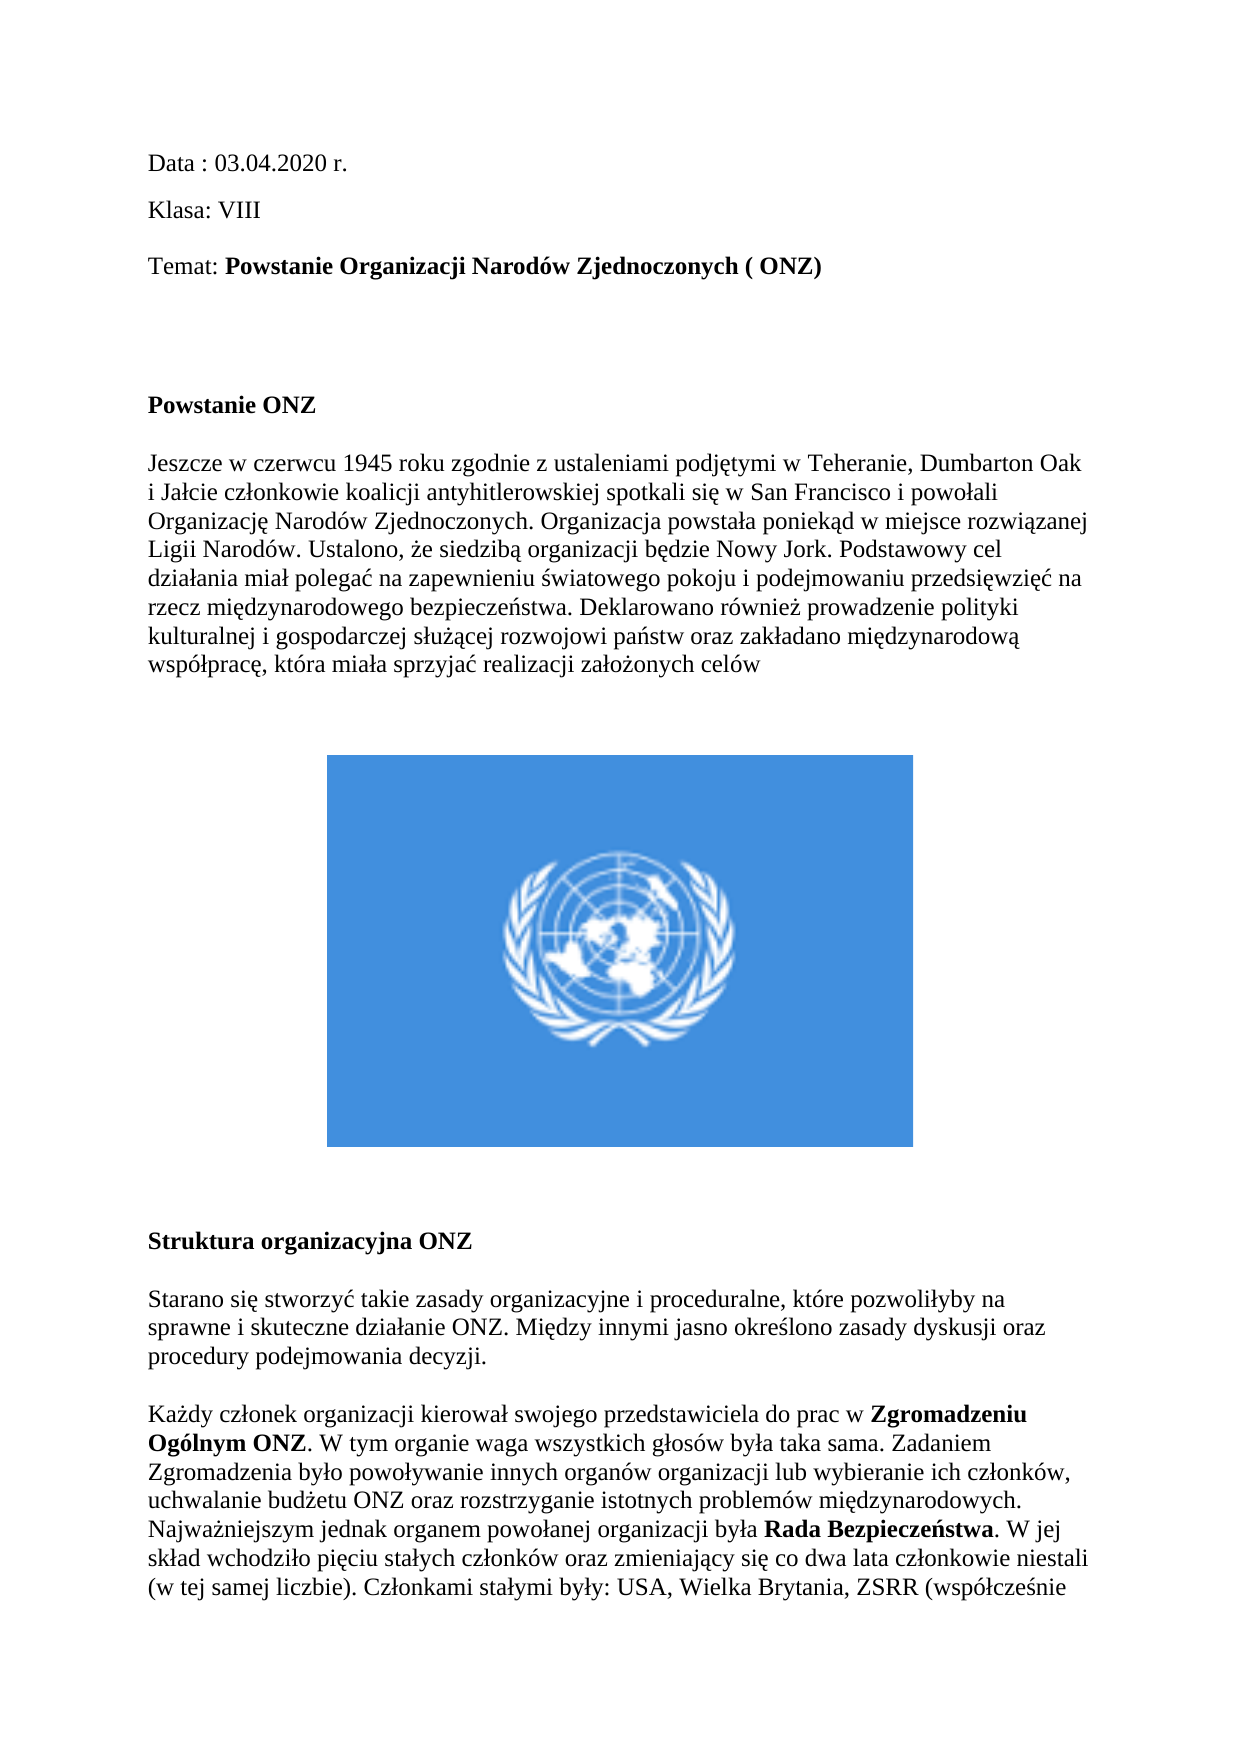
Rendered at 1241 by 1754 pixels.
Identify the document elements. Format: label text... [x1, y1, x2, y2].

text Struktura organizacyjna ONZ [148, 1226, 1093, 1254]
text Powstanie ONZ [148, 390, 1093, 419]
text Starano się stworzyć takie zasady organizacyjne i proceduralne, które pozwoliłyby na sprawne i skuteczne działanie ONZ. Między innymi jasno określono zasady dyskusji oraz procedury podejmowania decyzji. [148, 1284, 1093, 1370]
text Jeszcze w czerwcu 1945 roku zgodnie z ustaleniami podjętymi w Teheranie, Dumbarton Oak i Jałcie członkowie koalicji antyhitlerowskiej spotkali się w San Francisco i powołali Organizację Narodów Zjednoczonych. Organizacja powstała poniekąd w miejsce rozwiązanej Ligii Narodów. Ustalono, że siedzibą organizacji będzie Nowy Jork. Podstawowy cel działania miał polegać na zapewnieniu światowego pokoju i podejmowaniu przedsięwzięć na rzecz międzynarodowego bezpieczeństwa. Deklarowano również prowadzenie polityki kulturalnej i gospodarczej służącej rozwojowi państw oraz zakładano międzynarodową współpracę, która miała sprzyjać realizacji założonych celów [148, 448, 1093, 678]
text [148, 1399, 1093, 1600]
subtitle Temat: Powstanie Organizacji Narodów Zjednoczonych ( ONZ) [148, 251, 1093, 280]
text Klasa: VIII [148, 195, 1093, 224]
picture [327, 755, 914, 1147]
text Data : 03.04.2020 r. [148, 148, 1093, 176]
